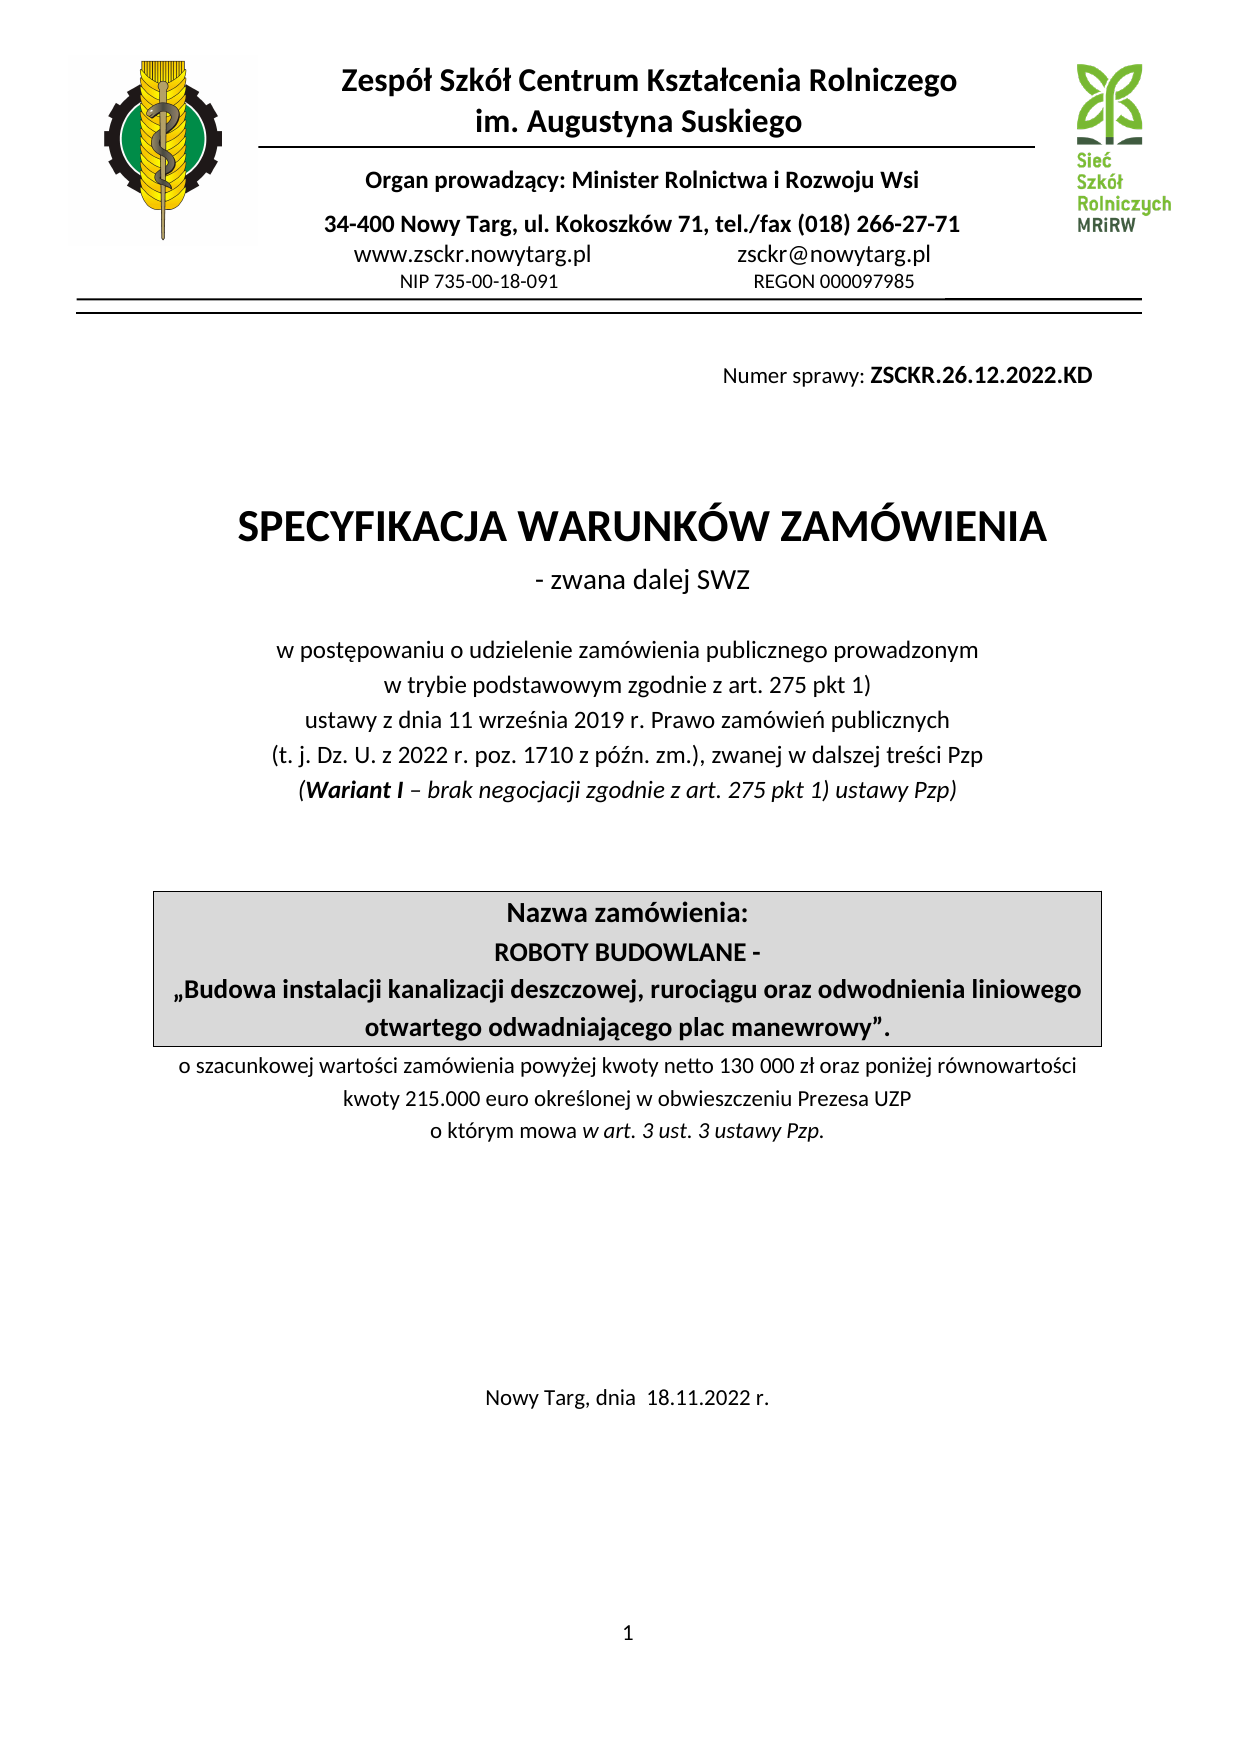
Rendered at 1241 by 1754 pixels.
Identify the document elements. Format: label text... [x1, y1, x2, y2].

picture [1061, 48, 1186, 247]
text (t. j. Dz. U. z 2022 r. poz. 1710 z późn. zm.), zwanej w dalszej treści Pzp [162, 739, 1093, 769]
text o szacunkowej wartości zamówienia powyżej kwoty netto 130 000 zł oraz poniżej równowartości kwoty 215.000 euro określonej w obwieszczeniu Prezesa UZP [162, 1052, 1093, 1112]
text Nowy Targ, dnia 18.11.2022 r. [162, 1383, 1093, 1411]
text w trybie podstawowym zgodnie z art. 275 pkt 1) [162, 669, 1093, 699]
text ustawy z dnia 11 września 2019 r. Prawo zamówień publicznych [162, 704, 1093, 734]
text w postępowaniu o udzielenie zamówienia publicznego prowadzonym [162, 634, 1093, 664]
text Numer sprawy: ZSCKR.26.12.2022.KD [162, 359, 1093, 389]
text Nazwa zamówienia: [154, 892, 1101, 929]
text „Budowa instalacji kanalizacji deszczowej, rurociągu oraz odwodnienia liniowego otwartego odwadniającego plac manewrowy”. [154, 969, 1101, 1046]
text SPECYFIKACJA warunków zamówienia [162, 496, 1093, 552]
text (Wariant I – brak negocjacji zgodnie z art. 275 pkt 1) ustawy Pzp) [162, 774, 1093, 804]
text - zwana dalej SWZ [162, 561, 1093, 596]
text o którym mowa w art. 3 ust. 3 ustawy Pzp. [162, 1116, 1093, 1144]
picture [67, 55, 259, 246]
text ROBOTY BUDOWLANE - [154, 932, 1101, 968]
